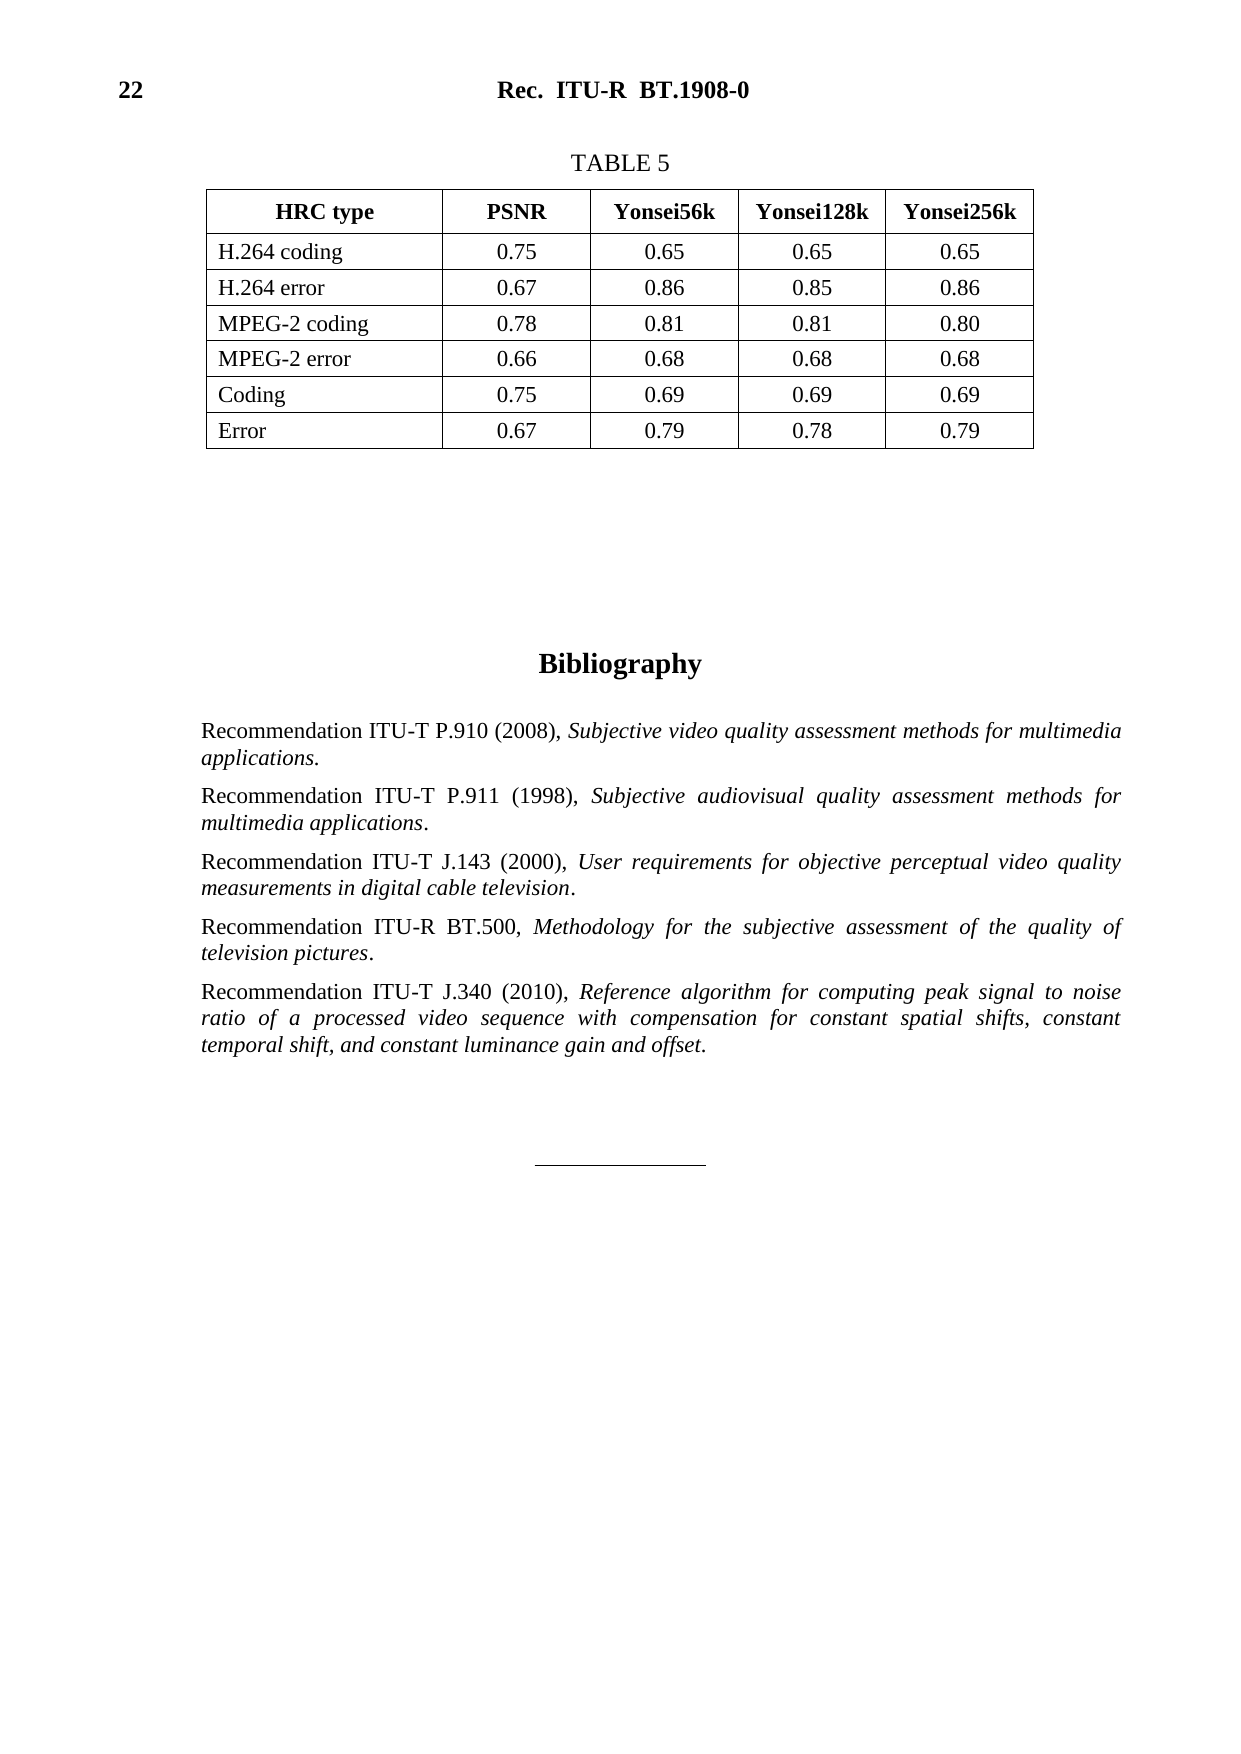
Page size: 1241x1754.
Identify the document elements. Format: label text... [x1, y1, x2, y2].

table_cell 0.68 [886, 341, 1033, 376]
table_cell 0.81 [591, 306, 738, 340]
table_cell 0.65 [591, 234, 738, 269]
text Recommendation ITU-R BT.500, Methodology for the subjective assessment of the quality of television pictures. [118, 913, 1122, 966]
table_cell 0.86 [886, 270, 1033, 304]
text Recommendation ITU-T J.143 (2000), User requirements for objective perceptual video quality measurements in digital cable television. [118, 848, 1122, 900]
table_header PSNR [443, 190, 590, 233]
table_cell 0.86 [591, 270, 738, 304]
table_cell Coding [207, 377, 442, 412]
text Recommendation ITU-T J.340 (2010), Reference algorithm for computing peak signal to noise ratio of a processed video sequence with compensation for constant spatial shifts, constant temporal shift, and constant luminance gain and offset. [118, 978, 1122, 1057]
text TABLE 5 [118, 148, 1122, 176]
table_header Yonsei56k [591, 190, 738, 233]
table_cell H.264 error [207, 270, 442, 304]
table_cell 0.75 [443, 234, 590, 269]
table_cell 0.65 [739, 234, 885, 269]
table_cell 0.68 [591, 341, 738, 376]
table_cell 0.67 [443, 270, 590, 304]
table_cell 0.69 [591, 377, 738, 412]
table_cell 0.67 [443, 413, 590, 447]
table_cell MPEG-2 error [207, 341, 442, 376]
table_cell 0.69 [886, 377, 1033, 412]
table_header HRC type [207, 190, 442, 233]
table_cell 0.75 [443, 377, 590, 412]
text Recommendation ITU-T P.910 (2008), Subjective video quality assessment methods for multimedia applications. [118, 717, 1122, 770]
table_cell 0.68 [739, 341, 885, 376]
table_cell 0.79 [886, 413, 1033, 447]
table_cell H.264 coding [207, 234, 442, 269]
table_cell 0.69 [739, 377, 885, 412]
table_header Yonsei256k [886, 190, 1033, 233]
table_cell 0.78 [739, 413, 885, 447]
text Recommendation ITU-T P.911 (1998), Subjective audiovisual quality assessment methods for multimedia applications. [118, 782, 1122, 835]
table_cell 0.80 [886, 306, 1033, 340]
table_cell 0.85 [739, 270, 885, 304]
table_cell 0.65 [886, 234, 1033, 269]
table_cell 0.78 [443, 306, 590, 340]
table_cell 0.66 [443, 341, 590, 376]
table_header Yonsei128k [739, 190, 885, 233]
table_cell 0.81 [739, 306, 885, 340]
table_cell 0.79 [591, 413, 738, 447]
title Bibliography [118, 646, 1122, 680]
table_cell MPEG-2 coding [207, 306, 442, 340]
table_cell Error [207, 413, 442, 447]
